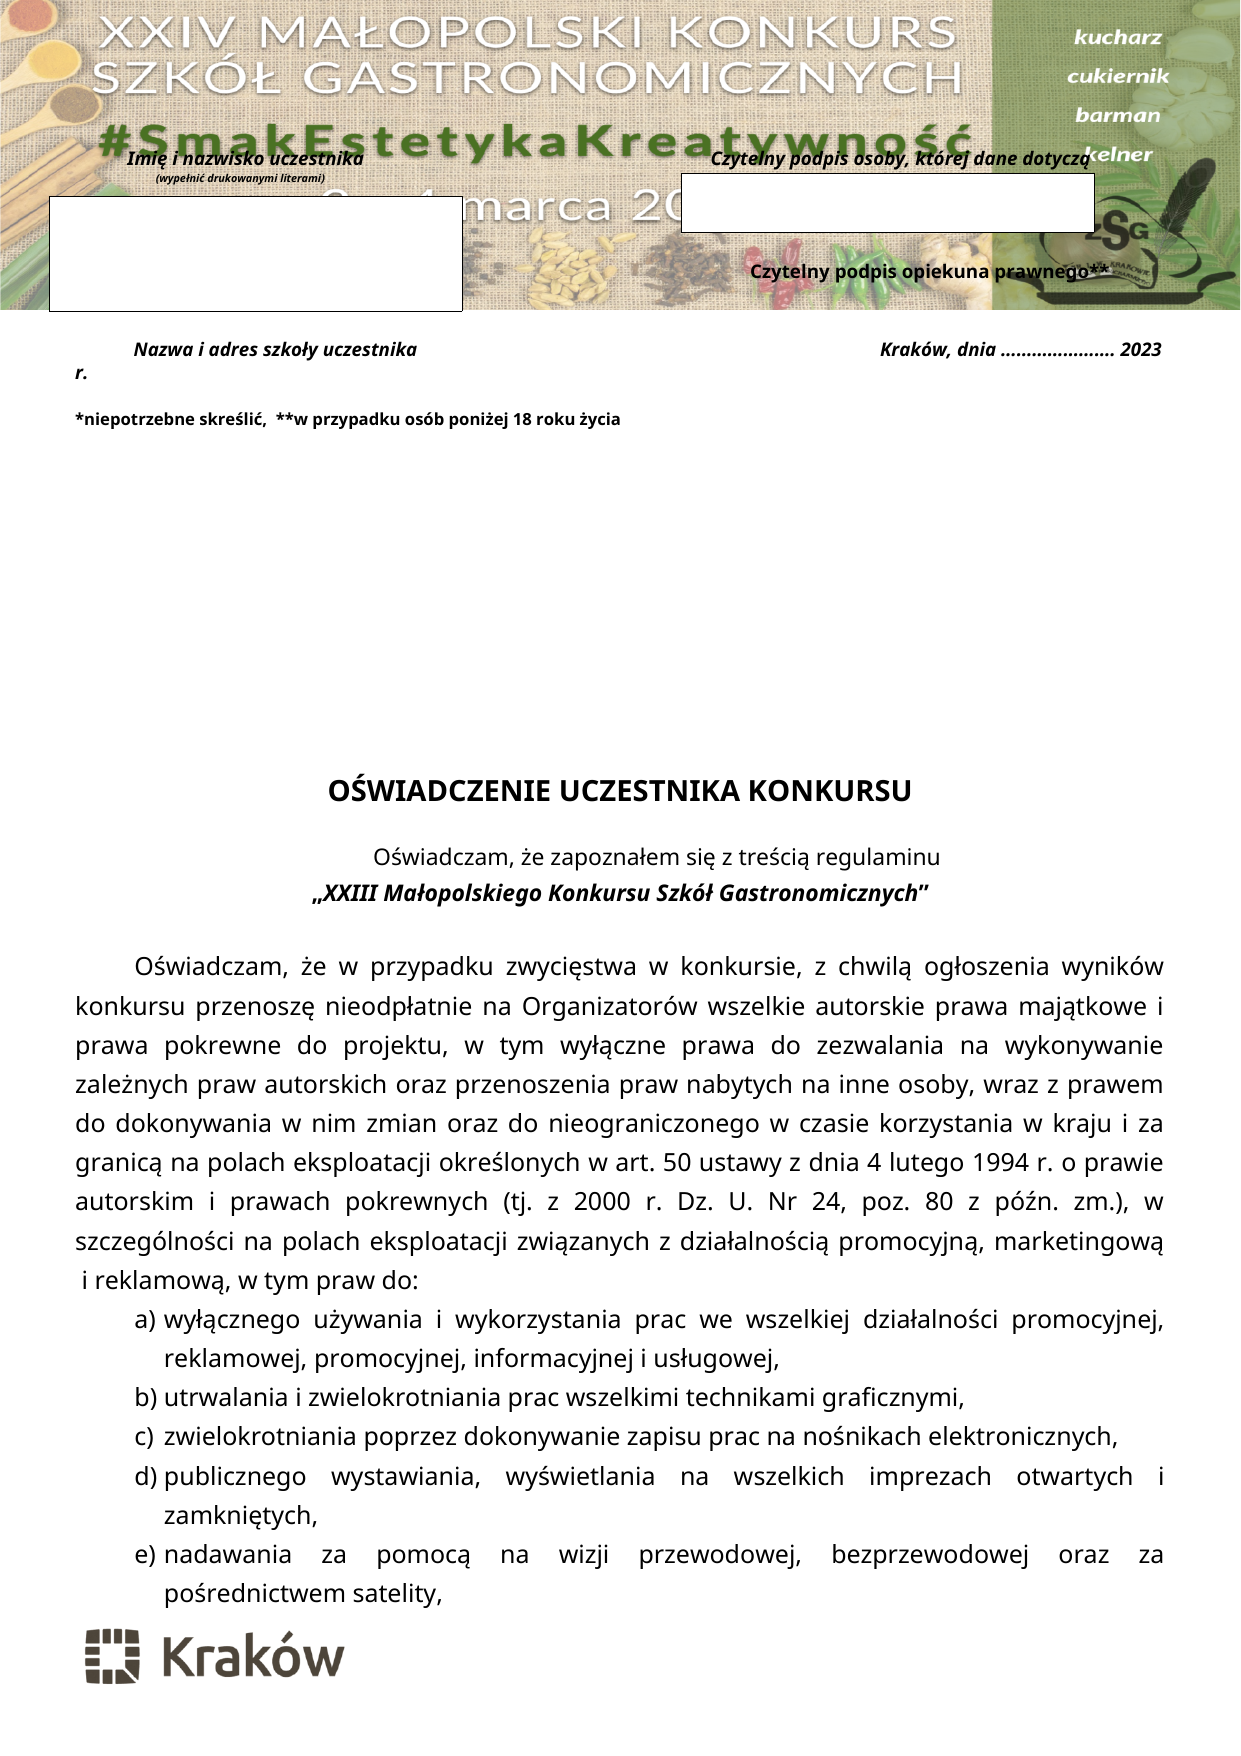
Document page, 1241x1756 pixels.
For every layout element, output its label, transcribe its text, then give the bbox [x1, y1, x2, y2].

text Oświadczam, że zapoznałem się z treścią regulaminu [75, 841, 1165, 872]
text *niepotrzebne skreślić, **w przypadku osób poniżej 18 roku życia [75, 407, 1165, 430]
text Czytelny podpis opiekuna prawnego** [463, 258, 1165, 284]
picture [0, 0, 1241, 310]
text Oświadczam, że w przypadku zwycięstwa w konkursie, z chwilą ogłoszenia wyników konkursu przenoszę nieodpłatnie na Organizatorów wszelkie autorskie prawa majątkowe i prawa pokrewne do projektu, w tym wyłączne prawa do zezwalania na wykonywanie zależnych praw autorskich oraz przenoszenia praw nabytych na inne osoby, wraz z prawem do dokonywania w nim zmian oraz do nieograniczonego w czasie korzystania w kraju i za granicą na polach eksploatacji określonych w art. 50 ustawy z dnia 4 lutego 1994 r. o prawie autorskim i prawach pokrewnych (tj. z 2000 r. Dz. U. Nr 24, poz. 80 z późn. zm.), w szczególności na polach eksploatacji związanych z działalnością promocyjną, marketingową i reklamową, w tym praw do: [75, 949, 1165, 1296]
text OŚWIADCZENIE UCZESTNIKA KONKURSU [75, 770, 1165, 810]
list nadawania za pomocą na wizji przewodowej, bezprzewodowej oraz za pośrednictwem satelity, [134, 1536, 1165, 1610]
list publicznego wystawiania, wyświetlania na wszelkich imprezach otwartych i zamkniętych, [134, 1458, 1165, 1531]
text Nazwa i adres szkoły uczestnika Kraków, dnia …………………. 2023 r. [75, 338, 1165, 384]
text (wypełnić drukowanymi literami) [75, 170, 1165, 196]
list utrwalania i zwielokrotniania prac wszelkimi technikami graficznymi, [134, 1380, 1165, 1414]
text Imię i nazwisko uczestnika Czytelny podpis osoby, której dane dotyczą [75, 145, 1165, 170]
list wyłącznego używania i wykorzystania prac we wszelkiej działalności promocyjnej, reklamowej, promocyjnej, informacyjnej i usługowej, [134, 1301, 1165, 1375]
list zwielokrotniania poprzez dokonywanie zapisu prac na nośnikach elektronicznych, [134, 1419, 1165, 1453]
text „XXIII Małopolskiego Konkursu Szkół Gastronomicznych” [75, 877, 1165, 908]
